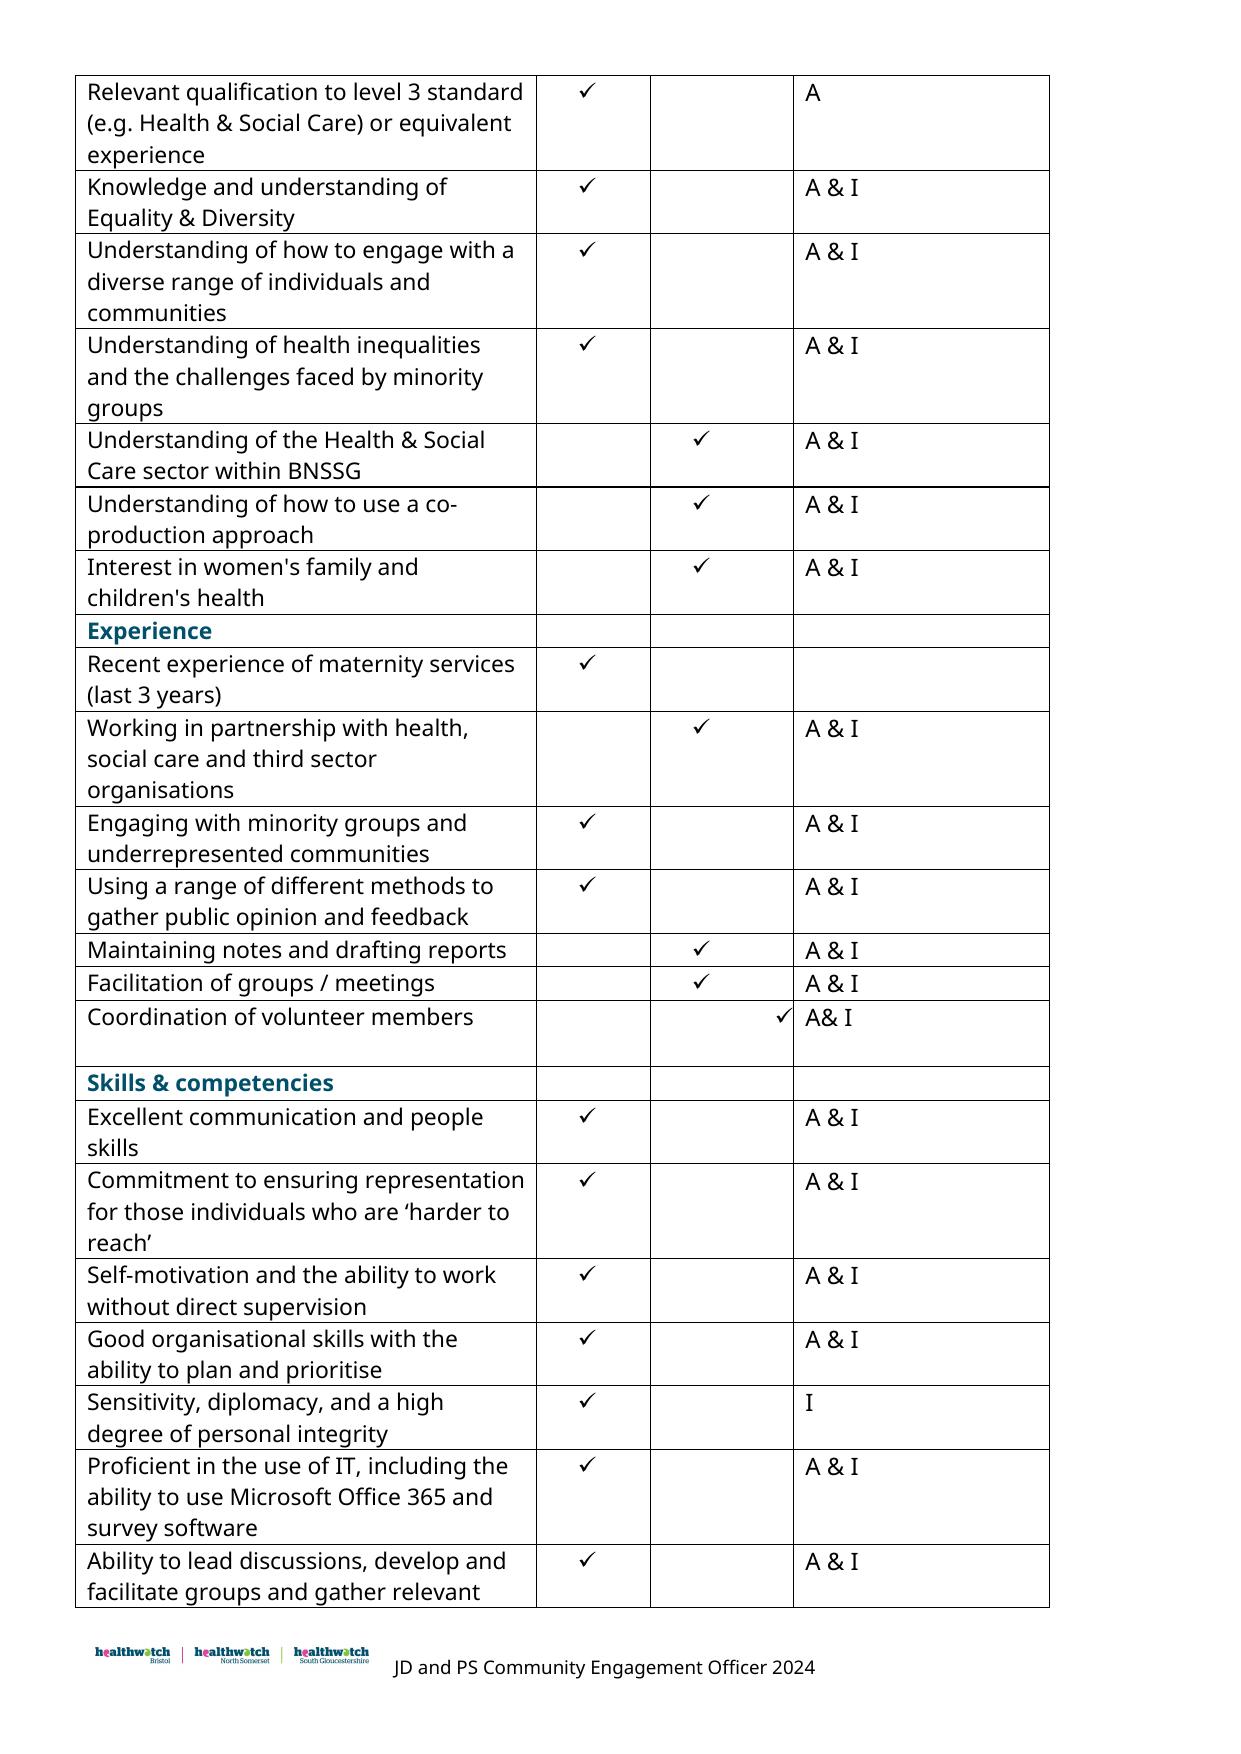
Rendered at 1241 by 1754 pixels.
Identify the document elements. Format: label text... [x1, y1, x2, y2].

table_cell A & I [794, 934, 1049, 966]
table_cell Interest in women's family and children's health [76, 551, 536, 613]
table_cell A & I [794, 1164, 1049, 1258]
table_cell A & I [794, 1323, 1049, 1385]
table_cell A & I [794, 807, 1049, 869]
table_cell [651, 1101, 793, 1163]
table_cell A & I [794, 171, 1049, 233]
table_cell Self-motivation and the ability to work without direct supervision [76, 1259, 536, 1322]
table_cell Working in partnership with health, social care and third sector organisations [76, 712, 536, 806]
table_cell [537, 615, 650, 647]
table_cell Engaging with minority groups and underrepresented communities [76, 807, 536, 869]
table_cell Proficient in the use of IT, including the ability to use Microsoft Office 365 and survey software [76, 1450, 536, 1543]
table_cell A & I [794, 1101, 1049, 1163]
table_cell A & I [794, 551, 1049, 613]
table_cell [537, 1101, 650, 1163]
table_cell A & I [794, 967, 1049, 1000]
table_cell [651, 1545, 793, 1607]
table_cell [794, 1067, 1049, 1100]
table_cell I [794, 1386, 1049, 1449]
table_cell [537, 1164, 650, 1258]
table_cell [651, 234, 793, 328]
table_cell [537, 551, 650, 613]
table_cell A [794, 76, 1049, 170]
table_cell Recent experience of maternity services (last 3 years) [76, 648, 536, 711]
table_cell A & I [794, 1545, 1049, 1607]
table_cell [651, 934, 793, 966]
table_cell [537, 934, 650, 966]
table_cell [537, 807, 650, 869]
table_cell [651, 171, 793, 233]
table_cell Knowledge and understanding of Equality & Diversity [76, 171, 536, 233]
table_cell A & I [794, 234, 1049, 328]
table_cell Using a range of different methods to gather public opinion and feedback [76, 870, 536, 933]
table_cell [651, 807, 793, 869]
table_cell Facilitation of groups / meetings [76, 967, 536, 1000]
table_cell A & I [794, 488, 1049, 550]
table_cell [651, 967, 793, 1000]
table_cell Coordination of volunteer members [76, 1001, 536, 1066]
table_cell A& I [794, 1001, 1049, 1066]
table_cell Experience [76, 615, 536, 647]
table_cell [537, 1259, 650, 1322]
table_cell [651, 615, 793, 647]
table_cell [537, 712, 650, 806]
picture [75, 1634, 389, 1675]
table_cell [794, 648, 1049, 711]
table_cell [537, 1450, 650, 1543]
table_cell [794, 615, 1049, 647]
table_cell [76, 1545, 536, 1607]
table_cell [537, 1067, 650, 1100]
table_cell [537, 967, 650, 1000]
table_cell [651, 1386, 793, 1449]
table_cell A & I [794, 870, 1049, 933]
table_cell Understanding of health inequalities and the challenges faced by minority groups [76, 329, 536, 423]
table_cell A & I [794, 329, 1049, 423]
table_cell Commitment to ensuring representation for those individuals who are ‘harder to reach’ [76, 1164, 536, 1258]
table_cell [651, 1164, 793, 1258]
table_cell A & I [794, 712, 1049, 806]
table_cell [651, 76, 793, 170]
table_cell [651, 1450, 793, 1543]
table_cell [651, 329, 793, 423]
table_cell [537, 1386, 650, 1449]
table_cell [651, 648, 793, 711]
table_cell [537, 870, 650, 933]
table_cell [651, 870, 793, 933]
table_cell [537, 234, 650, 328]
table_cell [537, 171, 650, 233]
table_cell [537, 76, 650, 170]
table_cell A & I [794, 1450, 1049, 1543]
table_cell [651, 1001, 793, 1066]
table_cell A & I [794, 1259, 1049, 1322]
table_cell [537, 648, 650, 711]
table_cell [537, 424, 650, 486]
table_cell Excellent communication and people skills [76, 1101, 536, 1163]
table_cell A & I [794, 424, 1049, 486]
table_cell [537, 488, 650, 550]
table_cell [651, 1323, 793, 1385]
table_cell Maintaining notes and drafting reports [76, 934, 536, 966]
table_cell Skills & competencies [76, 1067, 536, 1100]
table_cell [651, 1259, 793, 1322]
table_cell Understanding of how to use a co-production approach [76, 488, 536, 550]
table_cell Relevant qualification to level 3 standard (e.g. Health & Social Care) or equivalent experience [76, 76, 536, 170]
table_cell [537, 1323, 650, 1385]
table_cell [651, 488, 793, 550]
table_cell [651, 551, 793, 613]
table_cell [537, 1001, 650, 1066]
table_cell Sensitivity, diplomacy, and a high degree of personal integrity [76, 1386, 536, 1449]
table_cell [651, 424, 793, 486]
table_cell Understanding of how to engage with a diverse range of individuals and communities [76, 234, 536, 328]
table_cell [537, 1545, 650, 1607]
table_cell [651, 1067, 793, 1100]
table_cell [537, 329, 650, 423]
table_cell Good organisational skills with the ability to plan and prioritise [76, 1323, 536, 1385]
table_cell Understanding of the Health & Social Care sector within BNSSG [76, 424, 536, 486]
table_cell [651, 712, 793, 806]
